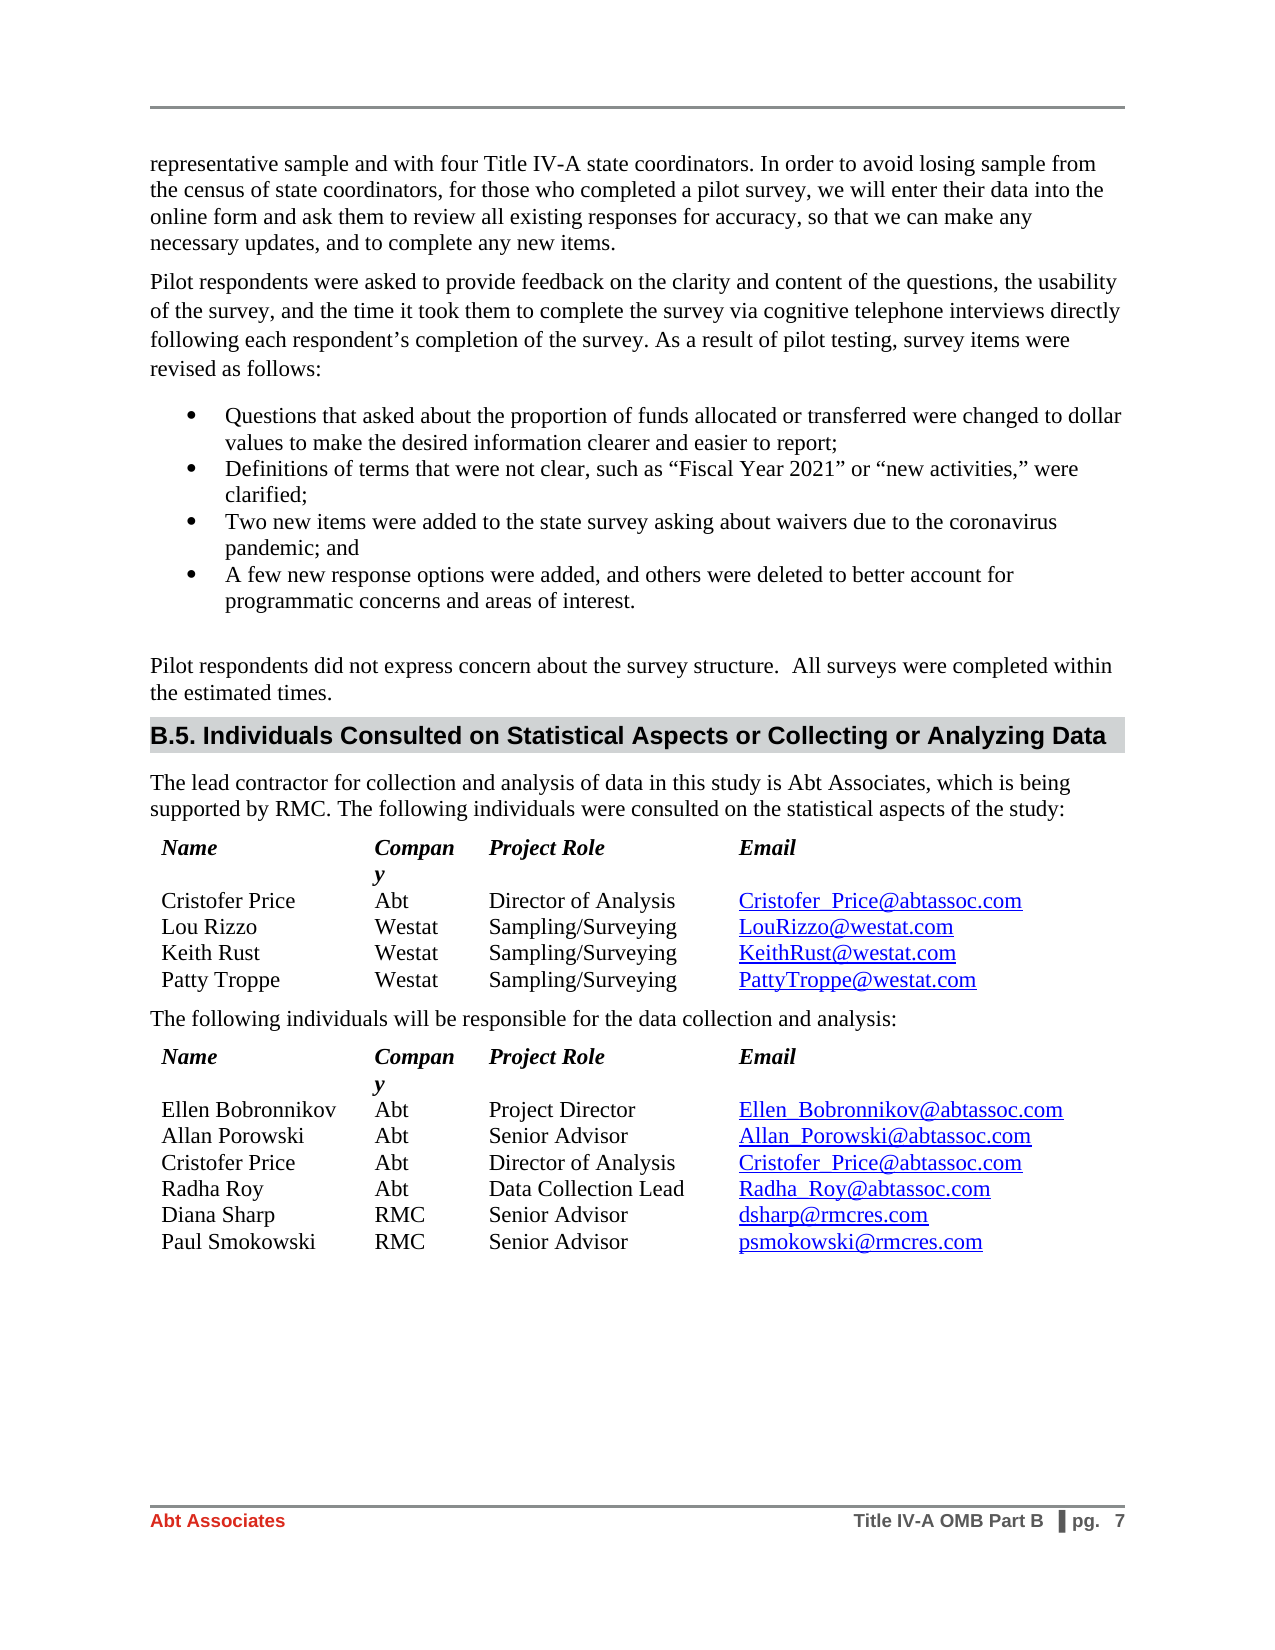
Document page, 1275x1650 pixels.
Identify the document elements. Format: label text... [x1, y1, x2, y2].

table_cell Allan_Porowski@abtassoc.com [727, 1123, 1105, 1149]
table_cell Paul Smokowski [150, 1228, 363, 1254]
table_cell Project Director [477, 1096, 727, 1122]
text The following individuals will be responsible for the data collection and analysis: [150, 1004, 1125, 1031]
table_cell LouRizzo@westat.com [727, 913, 1105, 939]
table_cell Sampling/Surveying [477, 939, 727, 966]
table_header Email [727, 1044, 1105, 1096]
table_cell Patty Troppe [150, 966, 363, 992]
table_cell Cristofer Price [150, 1149, 363, 1175]
list Definitions of terms that were not clear, such as “Fiscal Year 2021” or “new activities,” were clarified; [187, 455, 1125, 508]
list Two new items were added to the state survey asking about waivers due to the coronavirus pandemic; and [187, 508, 1125, 561]
table_cell Westat [363, 913, 477, 939]
table_cell Sampling/Surveying [477, 966, 727, 992]
table_cell Director of Analysis [477, 1149, 727, 1175]
table_cell Cristofer_Price@abtassoc.com [727, 887, 1105, 913]
table_cell Ellen_Bobronnikov@abtassoc.com [727, 1096, 1105, 1122]
table_cell Cristofer Price [150, 887, 363, 913]
table_cell RMC [363, 1228, 477, 1254]
table_cell PattyTroppe@westat.com [727, 966, 1105, 992]
table_cell Lou Rizzo [150, 913, 363, 939]
list Questions that asked about the proportion of funds allocated or transferred were changed to dollar values to make the desired information clearer and easier to report; [187, 402, 1125, 455]
table_cell KeithRust@westat.com [727, 939, 1105, 966]
table_cell Allan Porowski [150, 1123, 363, 1149]
table_cell Sampling/Surveying [477, 913, 727, 939]
table_cell Abt [363, 1175, 477, 1202]
table_cell Abt [363, 1149, 477, 1175]
table_cell Diana Sharp [150, 1202, 363, 1228]
table_cell Radha Roy [150, 1175, 363, 1202]
text Pilot respondents did not express concern about the survey structure. All surveys were completed within the estimated times. [150, 652, 1125, 705]
table_cell Westat [363, 966, 477, 992]
text Pilot respondents were asked to provide feedback on the clarity and content of the questions, the usability of the survey, and the time it took them to complete the survey via cognitive telephone interviews directly following each respondent’s completion of the survey. As a result of pilot testing, survey items were revised as follows: [150, 268, 1125, 381]
table_cell Cristofer_Price@abtassoc.com [727, 1149, 1105, 1175]
table_cell Abt [363, 887, 477, 913]
table_cell Radha_Roy@abtassoc.com [727, 1175, 1105, 1202]
table_cell dsharp@rmcres.com [727, 1202, 1105, 1228]
table_header Project Role [477, 1044, 727, 1096]
table_header Email [727, 834, 1105, 887]
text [150, 150, 1125, 255]
table_cell Senior Advisor [477, 1228, 727, 1254]
table_cell Data Collection Lead [477, 1175, 727, 1202]
text The lead contractor for collection and analysis of data in this study is Abt Associates, which is being supported by RMC. The following individuals were consulted on the statistical aspects of the study: [150, 769, 1125, 821]
table_cell Keith Rust [150, 939, 363, 966]
table_cell Director of Analysis [477, 887, 727, 913]
table_header Company [363, 834, 477, 887]
table_cell psmokowski@rmcres.com [727, 1228, 1105, 1254]
table_header Name [150, 1044, 363, 1096]
table_cell Abt [363, 1123, 477, 1149]
table_header Name [150, 834, 363, 887]
subtitle B.5. Individuals Consulted on Statistical Aspects or Collecting or Analyzing Data [150, 719, 1125, 752]
table_cell Senior Advisor [477, 1202, 727, 1228]
table_cell Ellen Bobronnikov [150, 1096, 363, 1122]
table_cell Westat [363, 939, 477, 966]
table_cell RMC [363, 1202, 477, 1228]
table_header Company [363, 1044, 477, 1096]
table_cell Senior Advisor [477, 1123, 727, 1149]
table_cell Abt [363, 1096, 477, 1122]
list A few new response options were added, and others were deleted to better account for programmatic concerns and areas of interest. [187, 561, 1125, 613]
table_header Project Role [477, 834, 727, 887]
